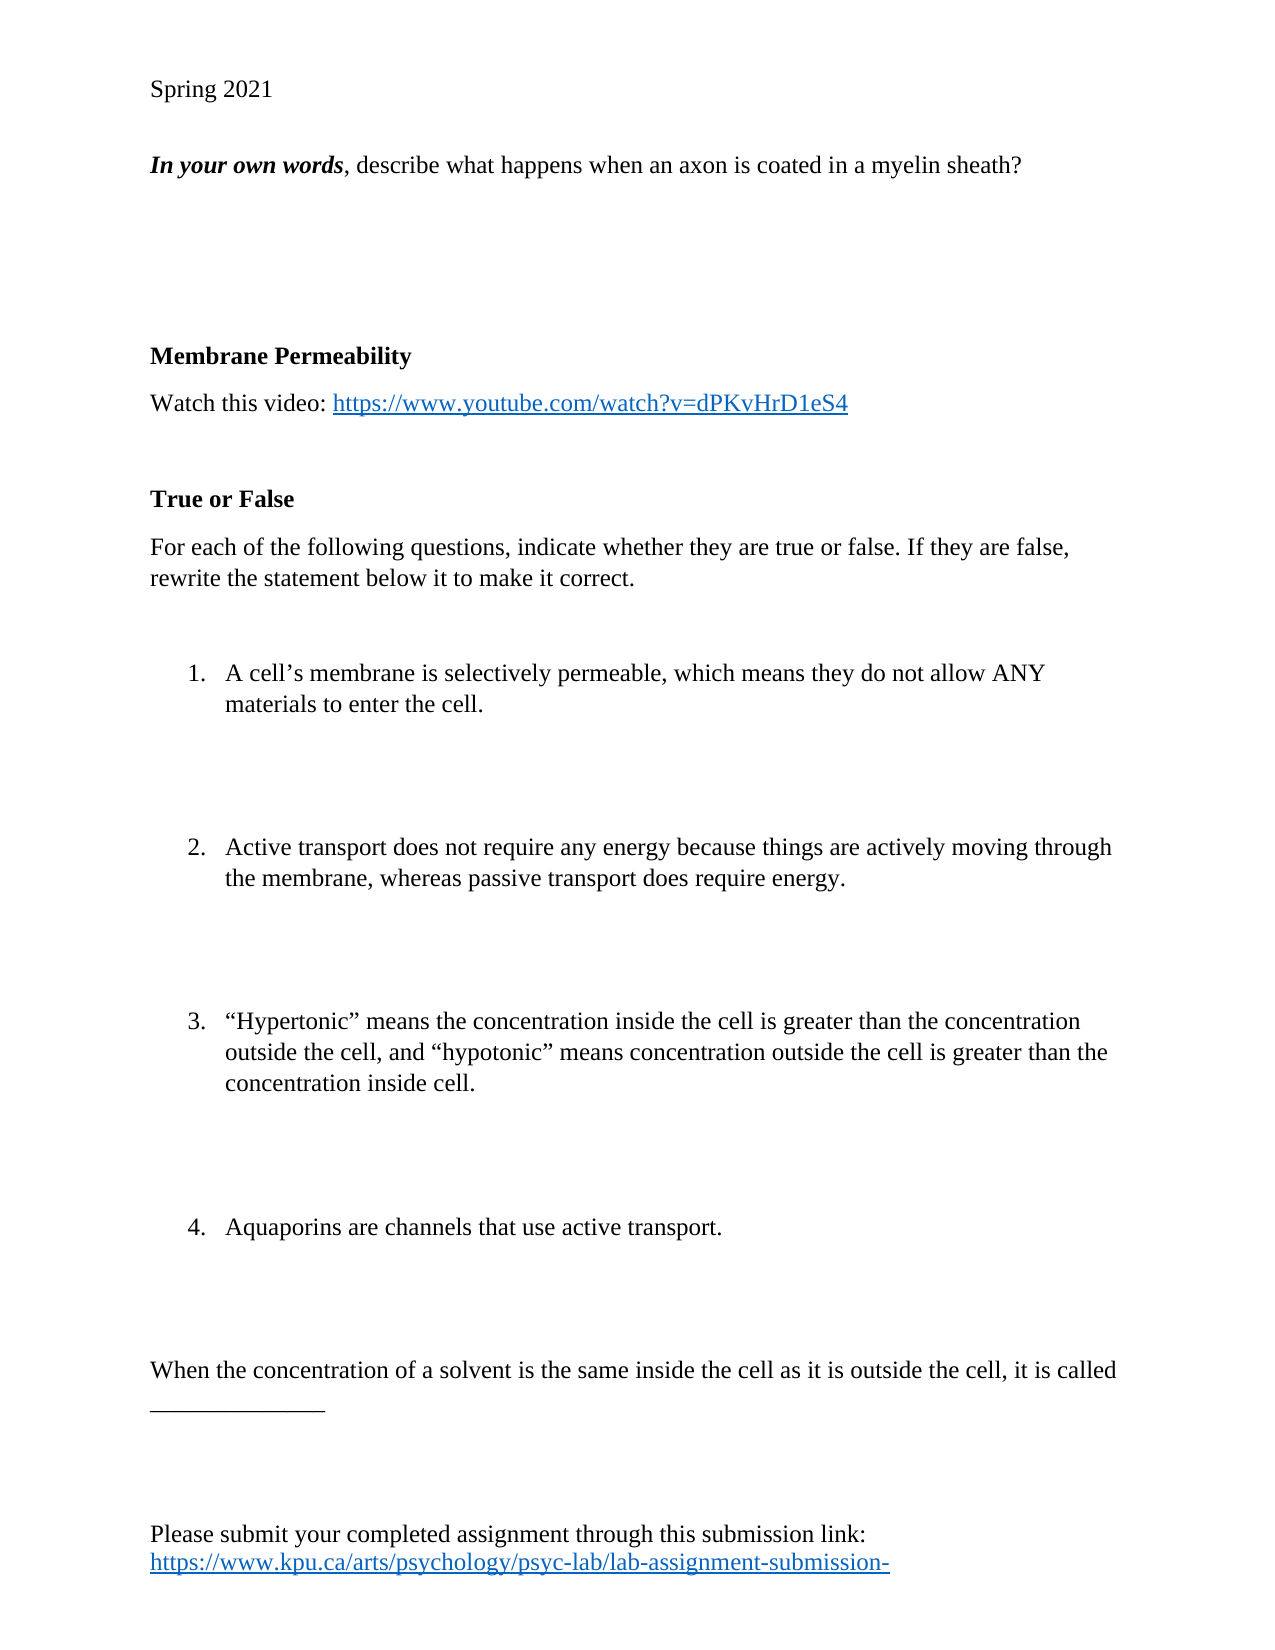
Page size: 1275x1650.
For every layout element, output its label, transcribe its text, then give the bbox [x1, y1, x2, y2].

text When the concentration of a solvent is the same inside the cell as it is outside the cell, it is called ______________ [150, 1355, 1125, 1414]
text Watch this video: https://www.youtube.com/watch?v=dPKvHrD1eS4 [150, 388, 1125, 417]
text In your own words, describe what happens when an axon is coated in a myelin sheath? [150, 150, 1125, 179]
text True or False [150, 484, 1125, 513]
list Active transport does not require any energy because things are actively moving through the membrane, whereas passive transport does require energy. [187, 832, 1125, 892]
text Membrane Permeability [150, 341, 1125, 369]
text For each of the following questions, indicate whether they are true or false. If they are false, rewrite the statement below it to make it correct. [150, 532, 1125, 591]
list A cell’s membrane is selectively permeable, which means they do not allow ANY materials to enter the cell. [187, 658, 1125, 718]
list “Hypertonic” means the concentration inside the cell is greater than the concentration outside the cell, and “hypotonic” means concentration outside the cell is greater than the concentration inside cell. [187, 1006, 1125, 1097]
list Aquaporins are channels that use active transport. [187, 1212, 1125, 1240]
